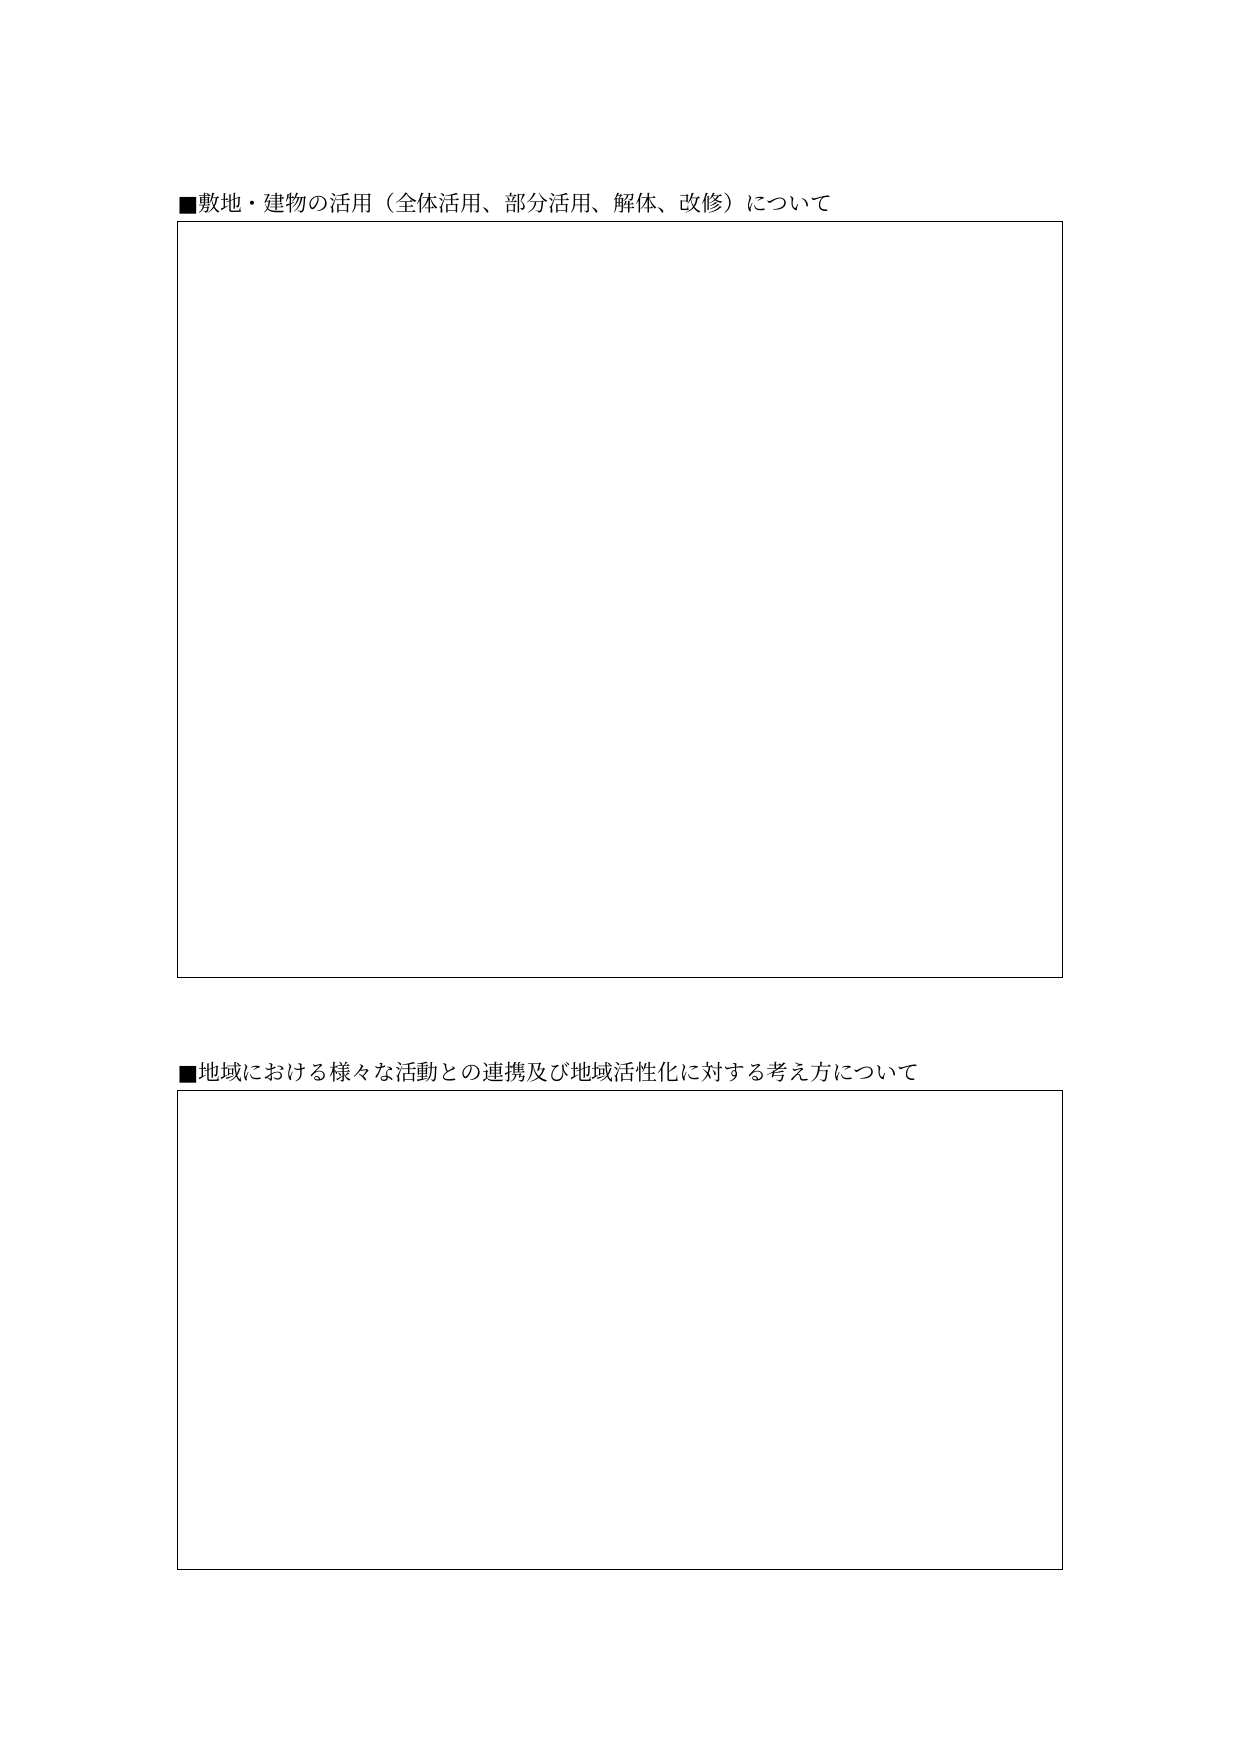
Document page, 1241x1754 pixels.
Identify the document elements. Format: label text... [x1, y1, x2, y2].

table_header [178, 222, 1062, 977]
text ■地域における様々な活動との連携及び地域活性化に対する考え方について [177, 1053, 1063, 1090]
table_header [178, 1091, 1062, 1569]
text ■敷地・建物の活用（全体活用、部分活用、解体、改修）について [177, 183, 1063, 221]
